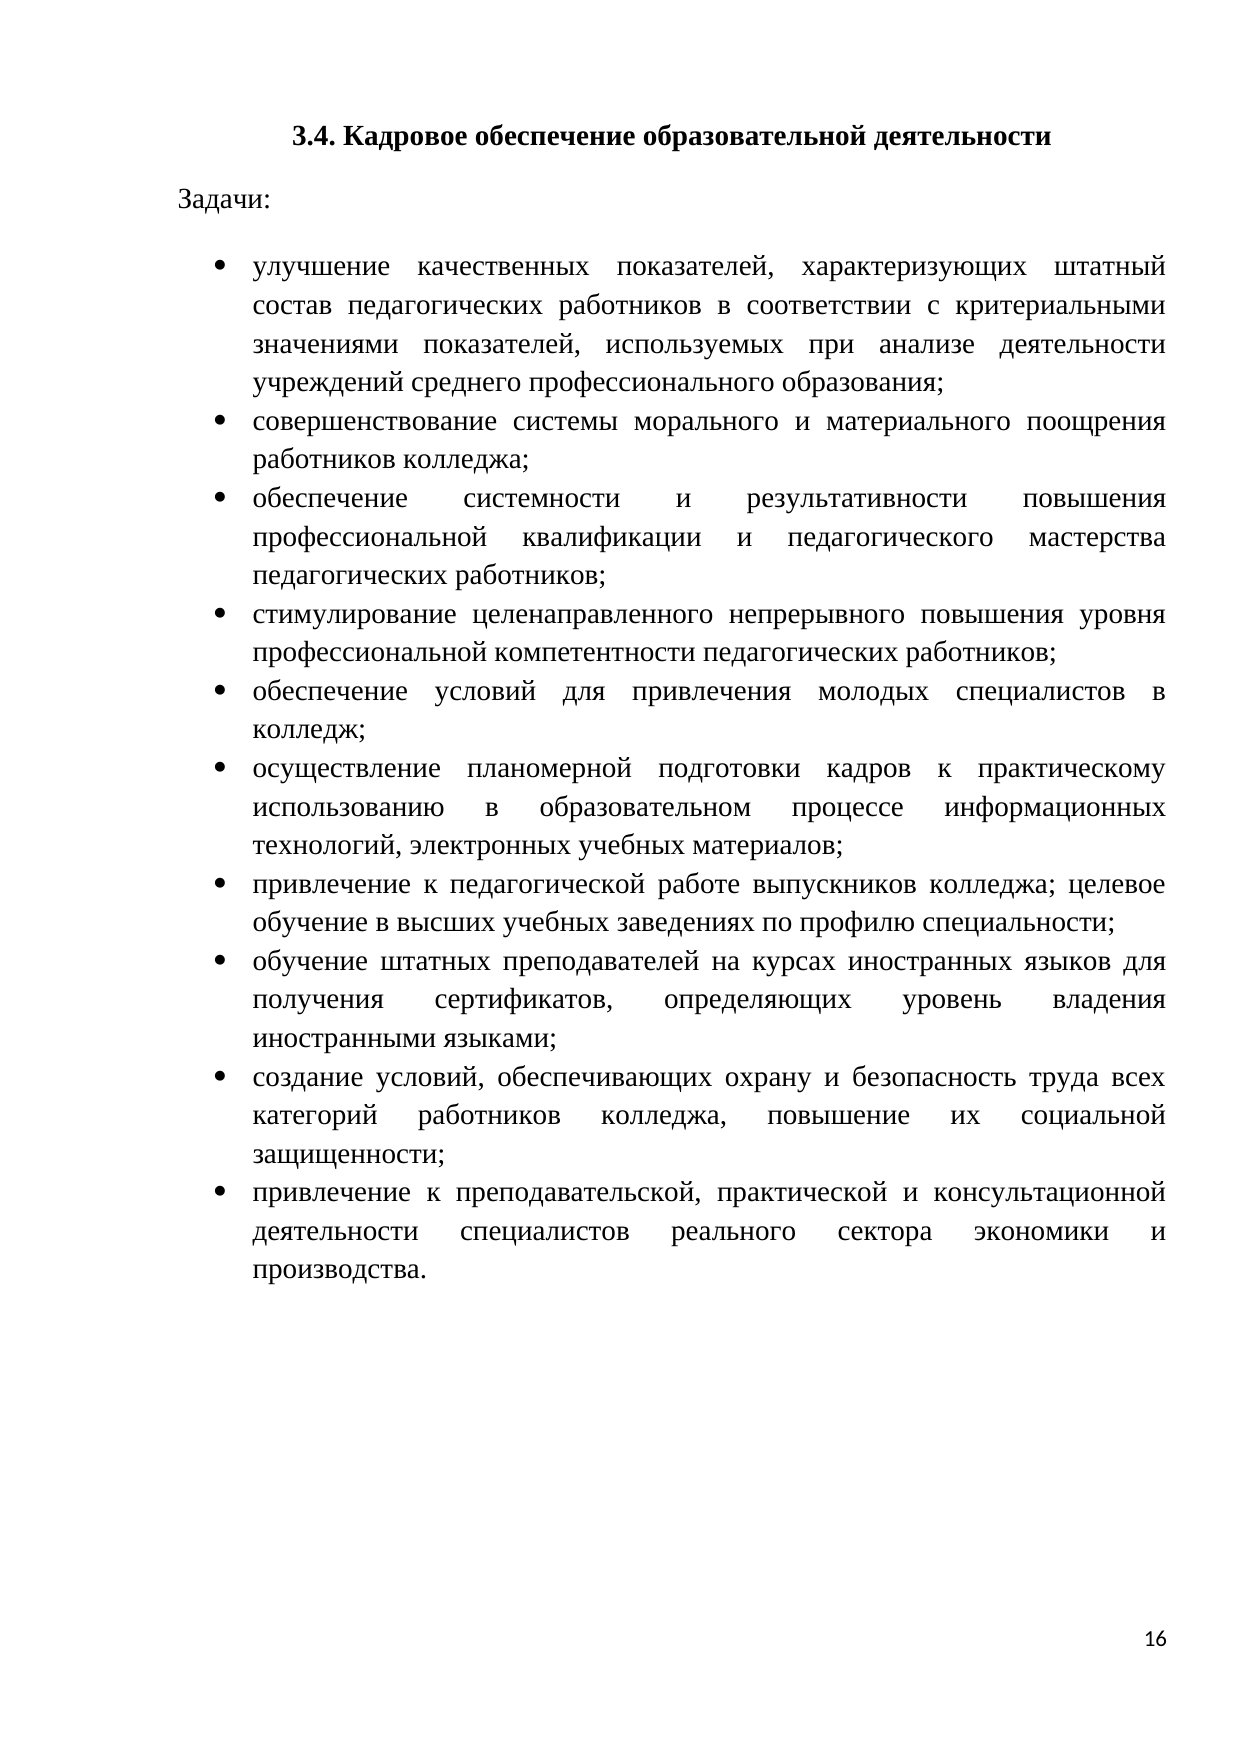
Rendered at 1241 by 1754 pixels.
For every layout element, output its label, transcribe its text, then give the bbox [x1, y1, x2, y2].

list улучшение качественных показателей, характеризующих штатный состав педагогических работников в соответствии с критериальными значениями показателей, используемых при анализе деятельности учреждений среднего профессионального образования; [215, 248, 1167, 398]
list обеспечение системности и результативности повышения профессиональной квалификации и педагогического мастерства педагогических работников; [215, 480, 1167, 591]
list стимулирование целенаправленного непрерывного повышения уровня профессиональной компетентности педагогических работников; [215, 596, 1167, 668]
list обучение штатных преподавателей на курсах иностранных языков для получения сертификатов, определяющих уровень владения иностранными языками; [215, 943, 1167, 1054]
list совершенствование системы морального и материального поощрения работников колледжа; [215, 403, 1167, 475]
list осуществление планомерной подготовки кадров к практическому использованию в образовательном процессе информационных технологий, электронных учебных материалов; [215, 750, 1167, 861]
list обеспечение условий для привлечения молодых специалистов в колледж; [215, 673, 1167, 745]
text 3.4. Кадровое обеспечение образовательной деятельности [177, 118, 1167, 152]
list привлечение к преподавательской, практической и консультационной деятельности специалистов реального сектора экономики и производства. [215, 1174, 1167, 1285]
list создание условий, обеспечивающих охрану и безопасность труда всех категорий работников колледжа, повышение их социальной защищенности; [215, 1059, 1167, 1169]
text Задачи: [177, 181, 1167, 214]
list привлечение к педагогической работе выпускников колледжа; целевое обучение в высших учебных заведениях по профилю специальности; [215, 866, 1167, 938]
